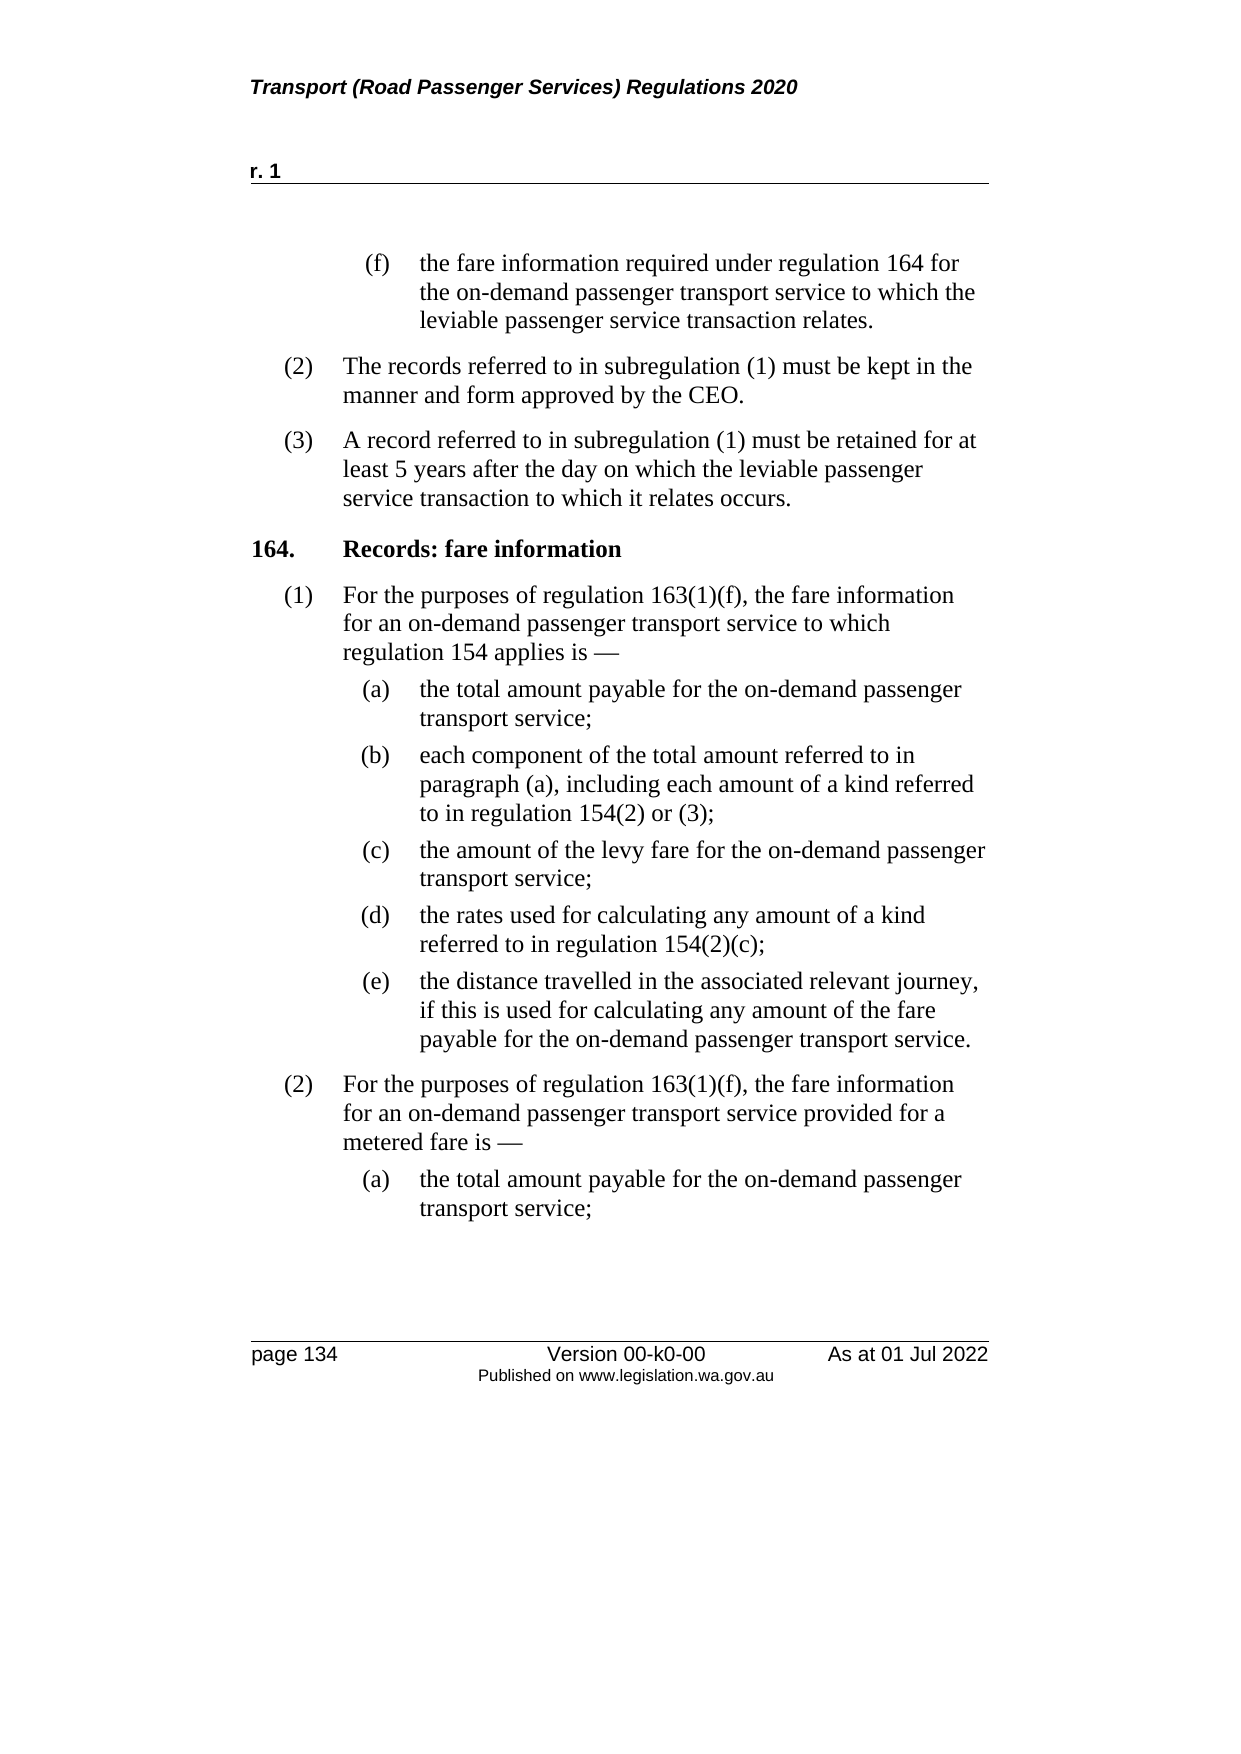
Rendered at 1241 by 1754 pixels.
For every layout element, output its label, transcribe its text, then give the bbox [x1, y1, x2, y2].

text (1) For the purposes of regulation 163(1)(f), the fare information for an on-demand passenger transport service to which regulation 154 applies is — [251, 580, 989, 666]
text (e) the distance travelled in the associated relevant journey, if this is used for calculating any amount of the fare payable for the on-demand passenger transport service. [251, 966, 989, 1053]
text (2) For the purposes of regulation 163(1)(f), the fare information for an on-demand passenger transport service provided for a metered fare is — [251, 1069, 989, 1156]
text (d) the rates used for calculating any amount of a kind referred to in regulation 154(2)(c); [251, 901, 989, 958]
subtitle 164. Records: fare information [251, 534, 989, 563]
text (a) the total amount payable for the on-demand passenger transport service; [251, 1164, 989, 1221]
text (3) A record referred to in subregulation (1) must be retained for at least 5 years after the day on which the leviable passenger service transaction to which it relates occurs. [251, 425, 989, 511]
text (a) the total amount payable for the on-demand passenger transport service; [251, 674, 989, 732]
text (f) the fare information required under regulation 164 for the on-demand passenger transport service to which the leviable passenger service transaction relates. [251, 248, 989, 334]
text (b) each component of the total amount referred to in paragraph (a), including each amount of a kind referred to in regulation 154(2) or (3); [251, 740, 989, 826]
text (2) The records referred to in subregulation (1) must be kept in the manner and form approved by the CEO. [251, 351, 989, 408]
text (c) the amount of the levy fare for the on-demand passenger transport service; [251, 835, 989, 892]
